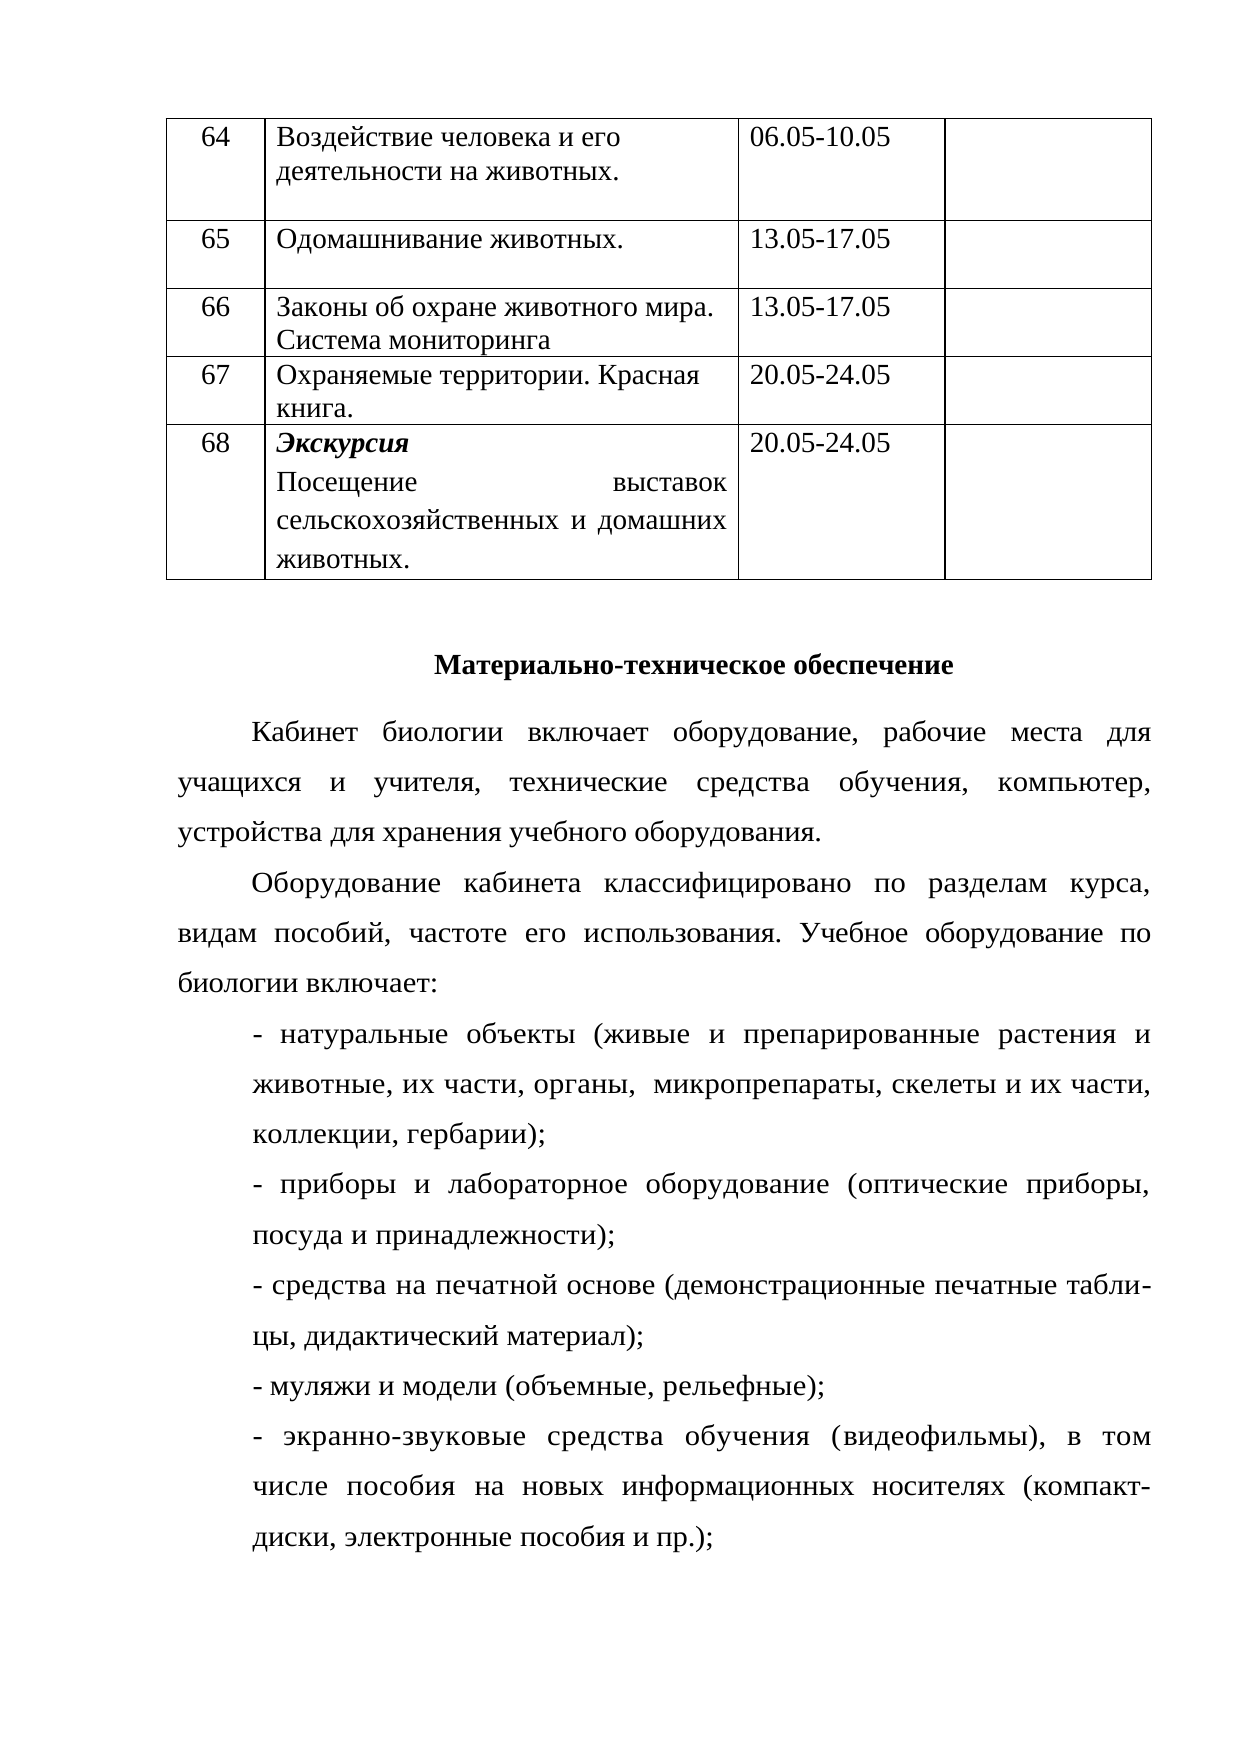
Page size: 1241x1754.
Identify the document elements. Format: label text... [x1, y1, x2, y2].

table_cell 13.05-17.05 [739, 289, 944, 356]
table_cell Одомашнивание животных. [266, 221, 738, 288]
table_cell 20.05-24.05 [739, 357, 944, 424]
table_cell 67 [167, 357, 264, 424]
text Оборудование кабинета классифицировано по разделам курса, видам пособий, частоте его использования. Учебное оборудование по биологии включает: [177, 865, 1152, 999]
table_cell Законы об охране животного мира. Система мониторинга [266, 289, 738, 356]
text - экранно-звуковые средства обучения (видеофильмы), в том числе пособия на новых информационных носителях (компакт-диски, электронные пособия и пр.); [252, 1418, 1152, 1552]
text - средства на печатной основе (демонстрационные печатные таблицы, дидактический материал); [252, 1267, 1152, 1351]
table_cell 66 [167, 289, 264, 356]
text Кабинет биологии включает оборудование, рабочие места для учащихся и учителя, технические средства обучения, компьютер, устройства для хранения учебного оборудования. [177, 714, 1152, 848]
table_cell 64 [167, 119, 264, 220]
table_cell 13.05-17.05 [739, 221, 944, 288]
table_cell [946, 289, 1151, 356]
table_cell 65 [167, 221, 264, 288]
table_cell Воздействие человека и его деятельности на животных. [266, 119, 738, 220]
table_cell 20.05-24.05 [739, 425, 944, 579]
text - муляжи и модели (объемные, рельефные); [252, 1368, 1152, 1401]
table_cell 06.05-10.05 [739, 119, 944, 220]
table_cell Экскурсия Посещение выставок сельскохозяйственных и домашних животных. [266, 425, 738, 579]
table_cell [946, 357, 1151, 424]
table_cell [946, 425, 1151, 579]
table_cell [946, 221, 1151, 288]
text - приборы и лабораторное оборудование (оптические приборы, посуда и принадлежности); [252, 1167, 1152, 1251]
text Материально-техническое обеспечение [177, 647, 1152, 680]
table_cell 68 [167, 425, 264, 579]
table_cell [946, 119, 1151, 220]
text - натуральные объекты (живые и препарированные растения и животные, их части, органы, микропрепараты, скелеты и их части, коллекции, гербарии); [252, 1016, 1152, 1150]
table_cell Охраняемые территории. Красная книга. [266, 357, 738, 424]
